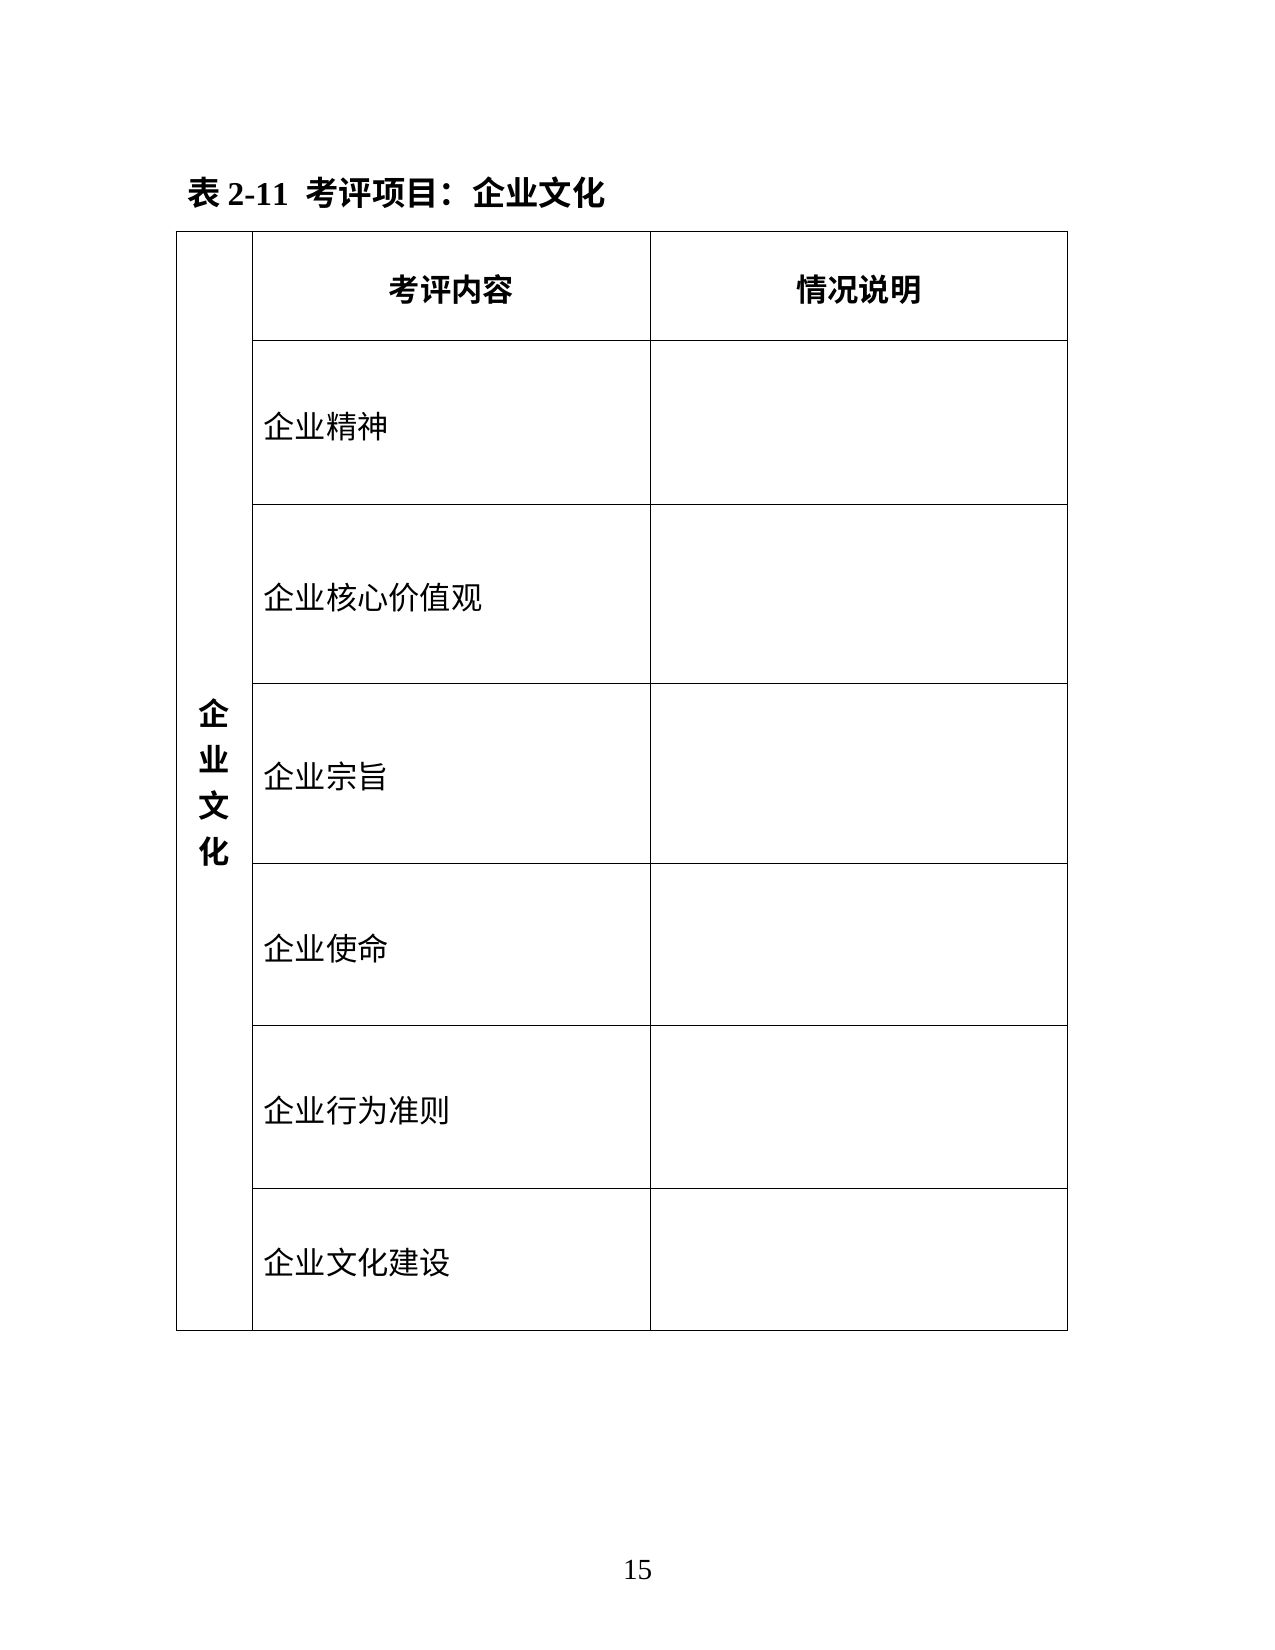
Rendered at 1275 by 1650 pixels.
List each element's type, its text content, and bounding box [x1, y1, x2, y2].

table_cell [651, 1026, 1067, 1187]
table_cell [651, 684, 1067, 862]
table_cell 企业使命 [253, 864, 650, 1025]
table_cell 企业精神 [253, 341, 650, 504]
table_cell [651, 1189, 1067, 1330]
table_cell 企业行为准则 [253, 1026, 650, 1187]
table_cell 企业文化建设 [253, 1189, 650, 1330]
table_cell [651, 341, 1067, 504]
text 表2-11 考评项目：企业文化 [187, 166, 1087, 214]
table_cell [651, 505, 1067, 683]
table_cell 企业宗旨 [253, 684, 650, 862]
table_header 情况说明 [651, 232, 1067, 340]
table_header 企业文化 [177, 232, 252, 1330]
table_cell [651, 864, 1067, 1025]
table_cell 企业核心价值观 [253, 505, 650, 683]
table_header 考评内容 [253, 232, 650, 340]
